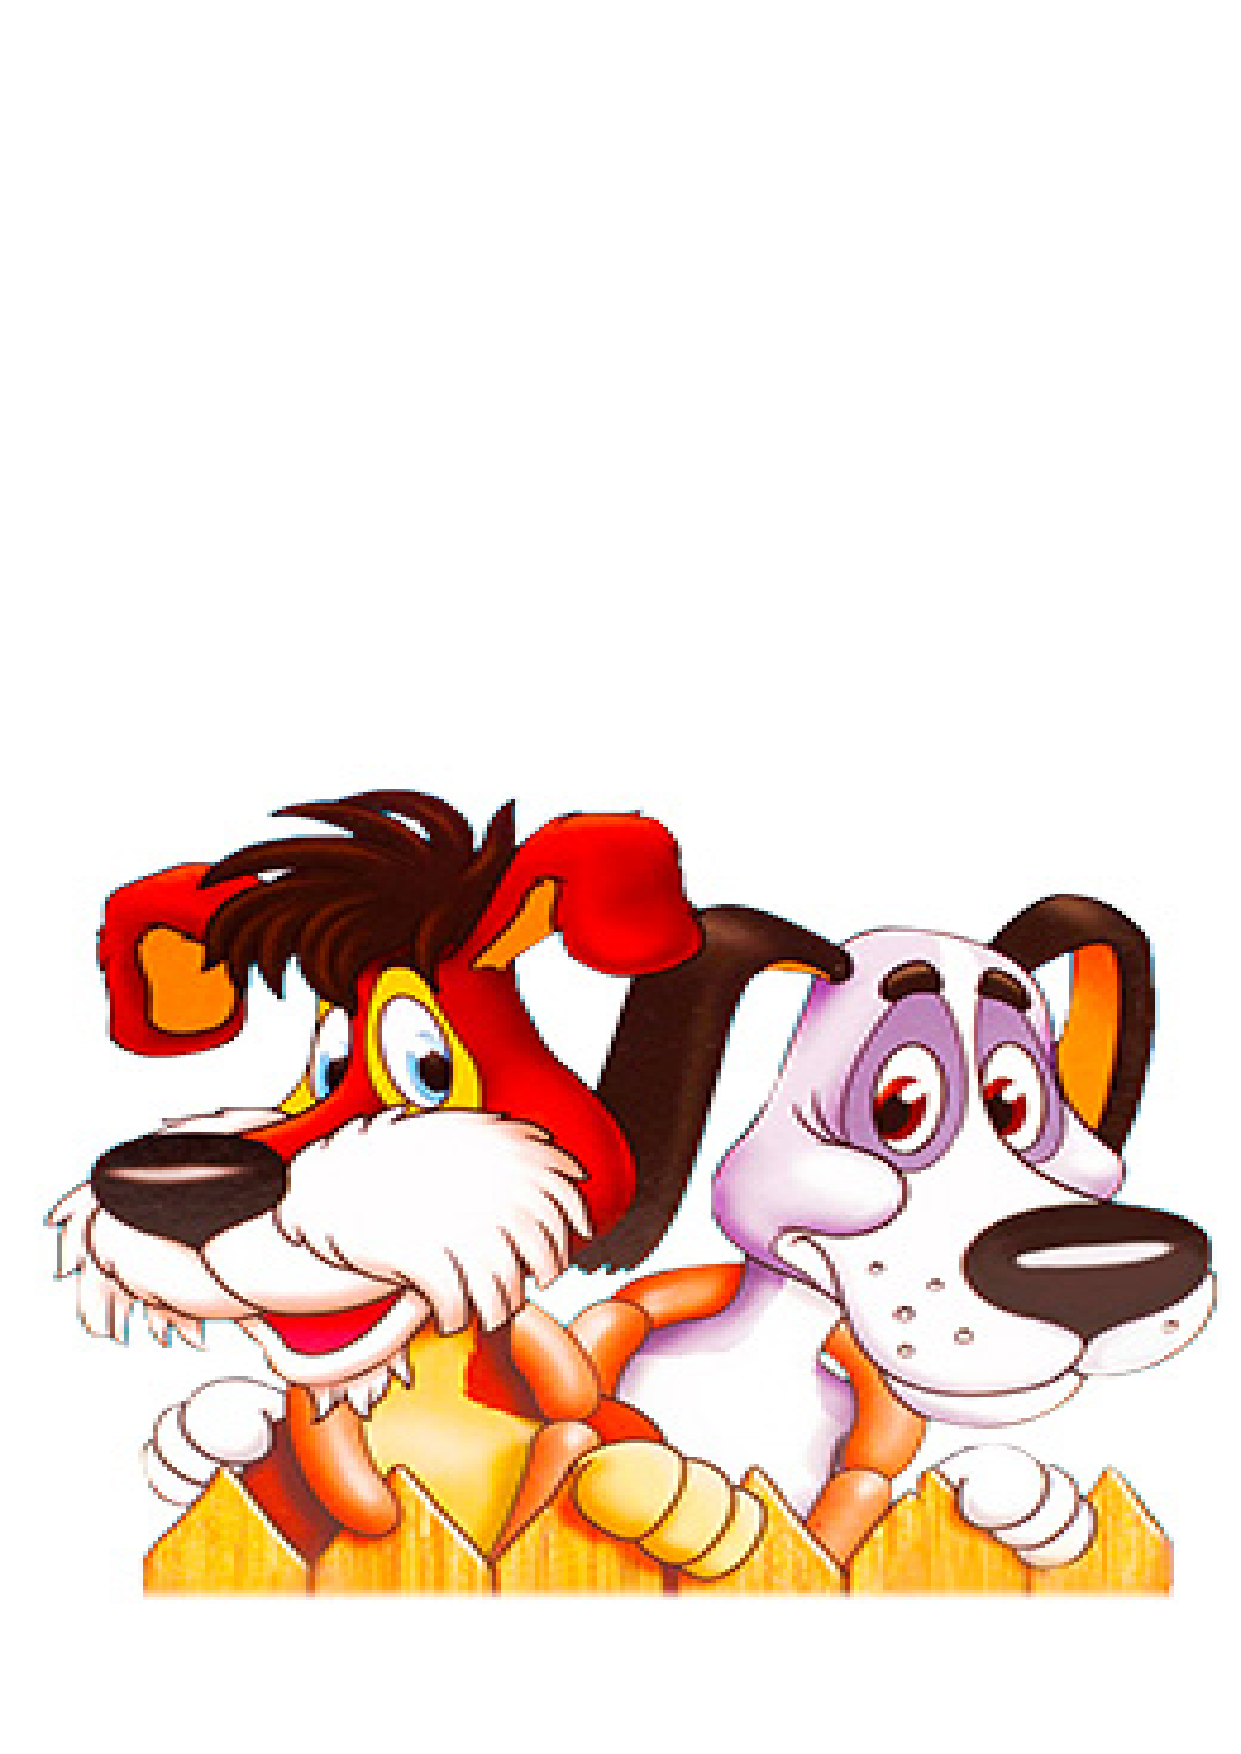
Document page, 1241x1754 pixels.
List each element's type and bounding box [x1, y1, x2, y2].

picture [34, 737, 1227, 1611]
